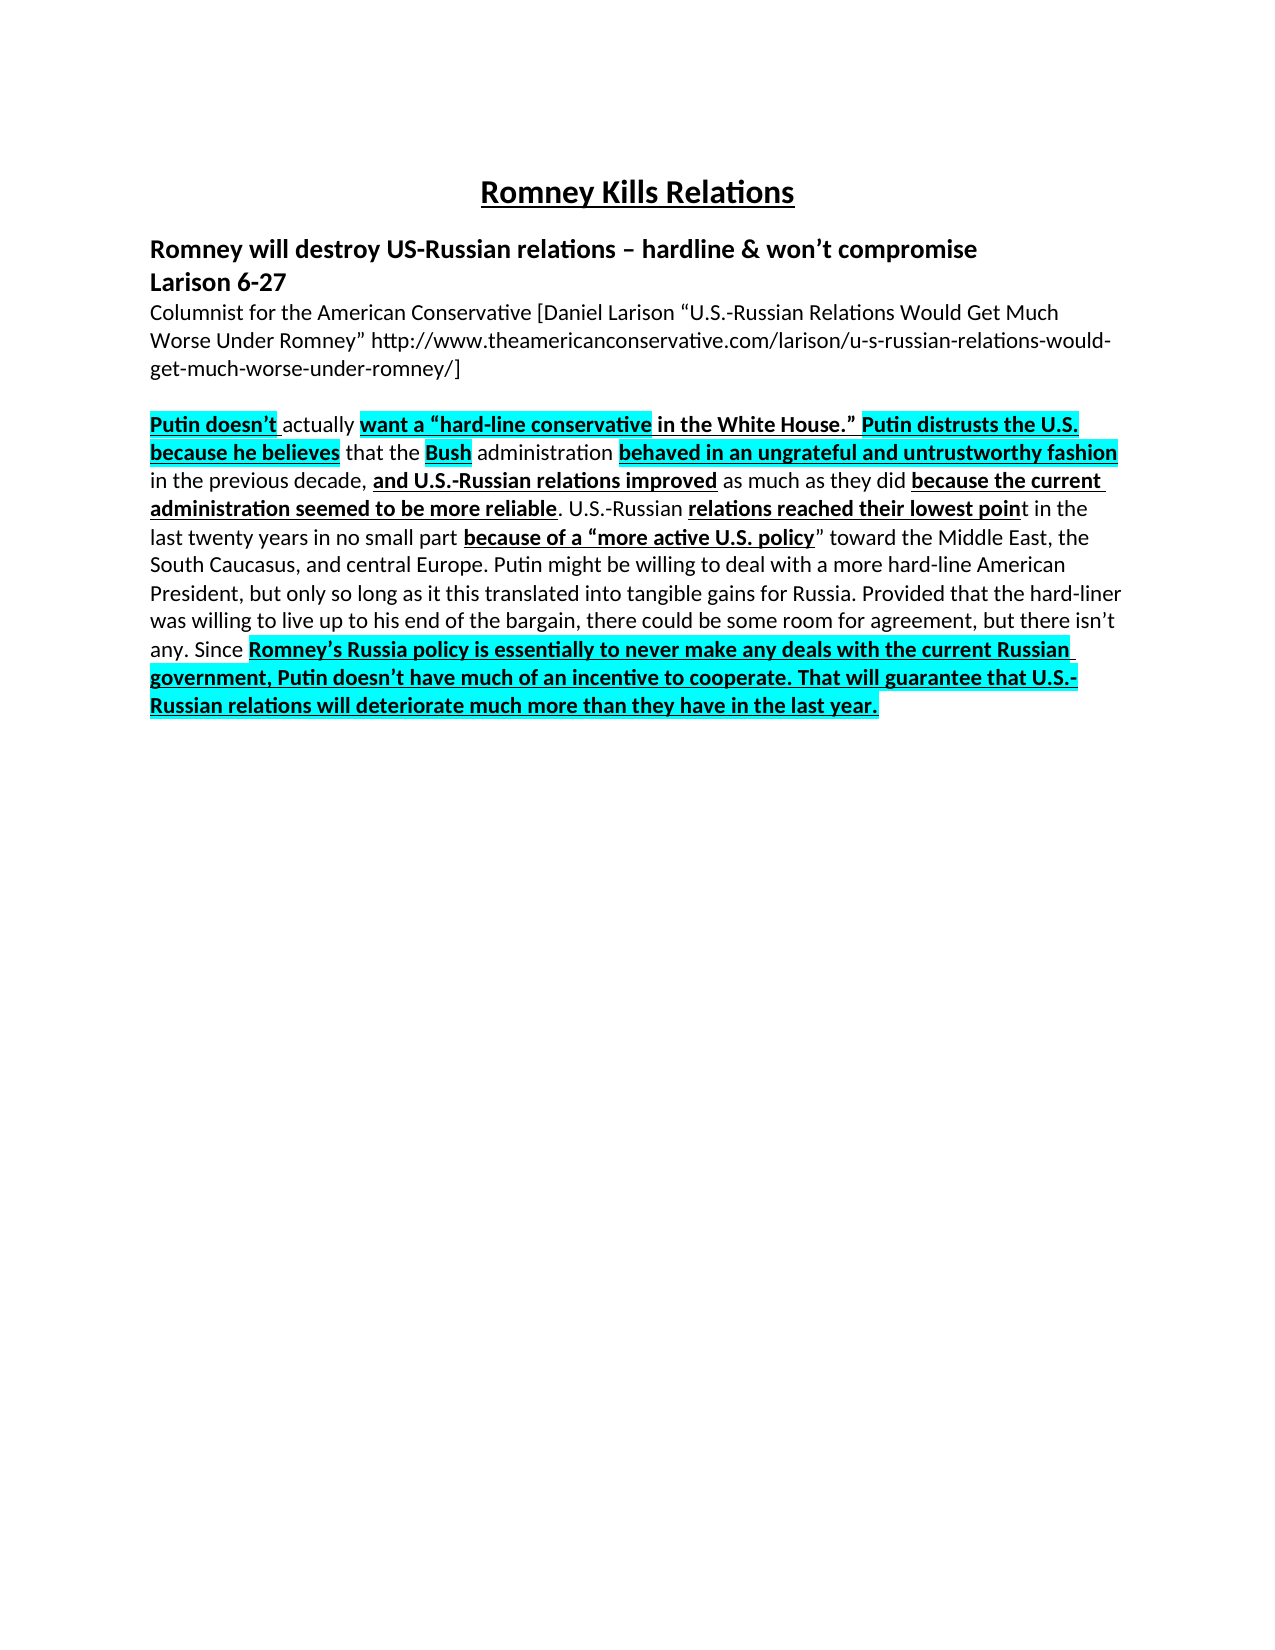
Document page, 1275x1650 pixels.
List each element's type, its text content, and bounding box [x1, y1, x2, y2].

text Romney Kills Relations [150, 171, 1125, 212]
text Columnist for the American Conservative [Daniel Larison “U.S.-Russian Relations Would Get Much Worse Under Romney” http://www.theamericanconservative.com/larison/u-s-russian-relations-would-get-much-worse-under-romney/] [150, 298, 1125, 382]
text Larison 6-27 [150, 265, 1125, 298]
text Romney will destroy US-Russian relations – hardline & won’t compromise [150, 232, 1125, 265]
text Putin doesn’t actually want a “hard-line conservative in the White House.” Putin distrusts the U.S. because he believes that the Bush administration behaved in an ungrateful and untrustworthy fashion in the previous decade, and U.S.-Russian relations improved as much as they did because the current administration seemed to be more reliable. U.S.-Russian relations reached their lowest point in the last twenty years in no small part because of a “more active U.S. policy” toward the Middle East, the South Caucasus, and central Europe. Putin might be willing to deal with a more hard-line American President, but only so long as it this translated into tangible gains for Russia. Provided that the hard-liner was willing to live up to his end of the bargain, there could be some room for agreement, but there isn’t any. Since Romney’s Russia policy is essentially to never make any deals with the current Russian government, Putin doesn’t have much of an incentive to cooperate. That will guarantee that U.S.-Russian relations will deteriorate much more than they have in the last year. [150, 411, 1125, 719]
